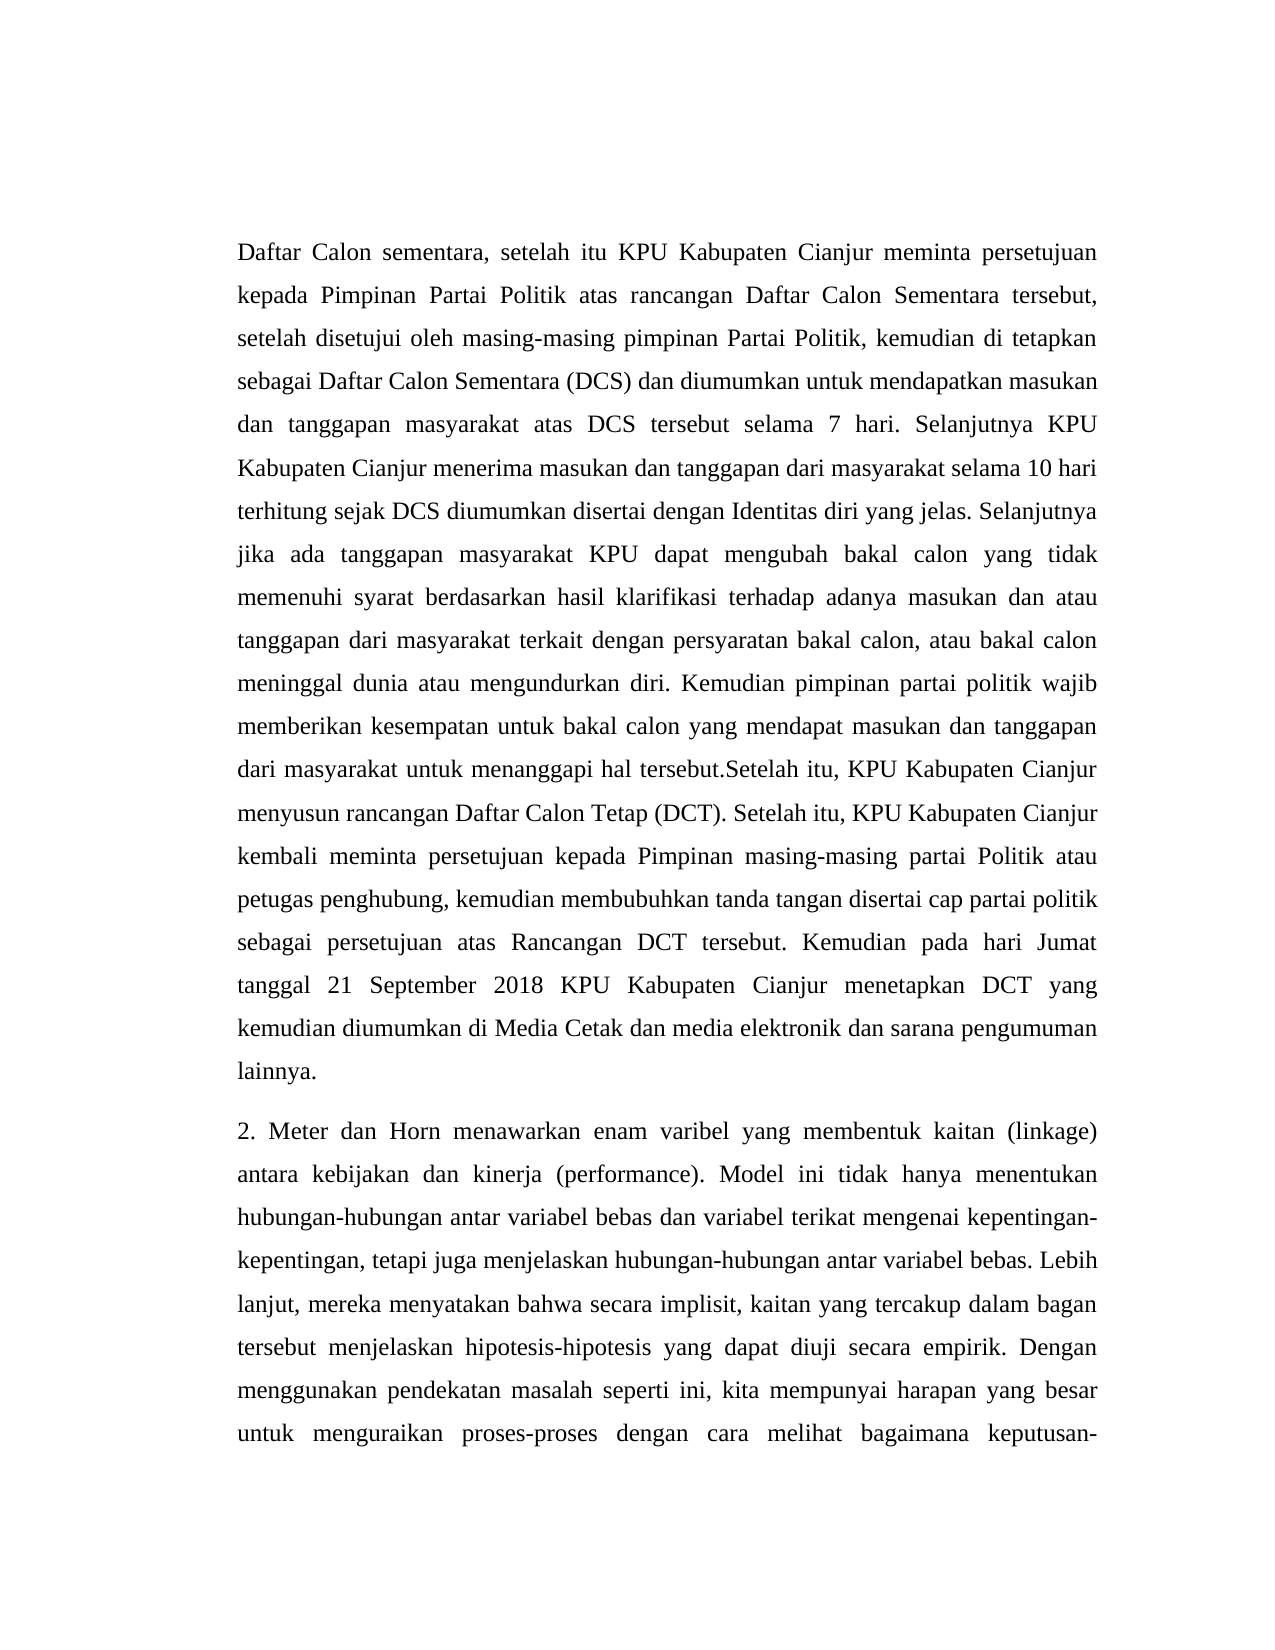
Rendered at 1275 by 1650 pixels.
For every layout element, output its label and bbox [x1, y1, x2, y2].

text [237, 237, 1098, 1085]
text [237, 1116, 1098, 1447]
